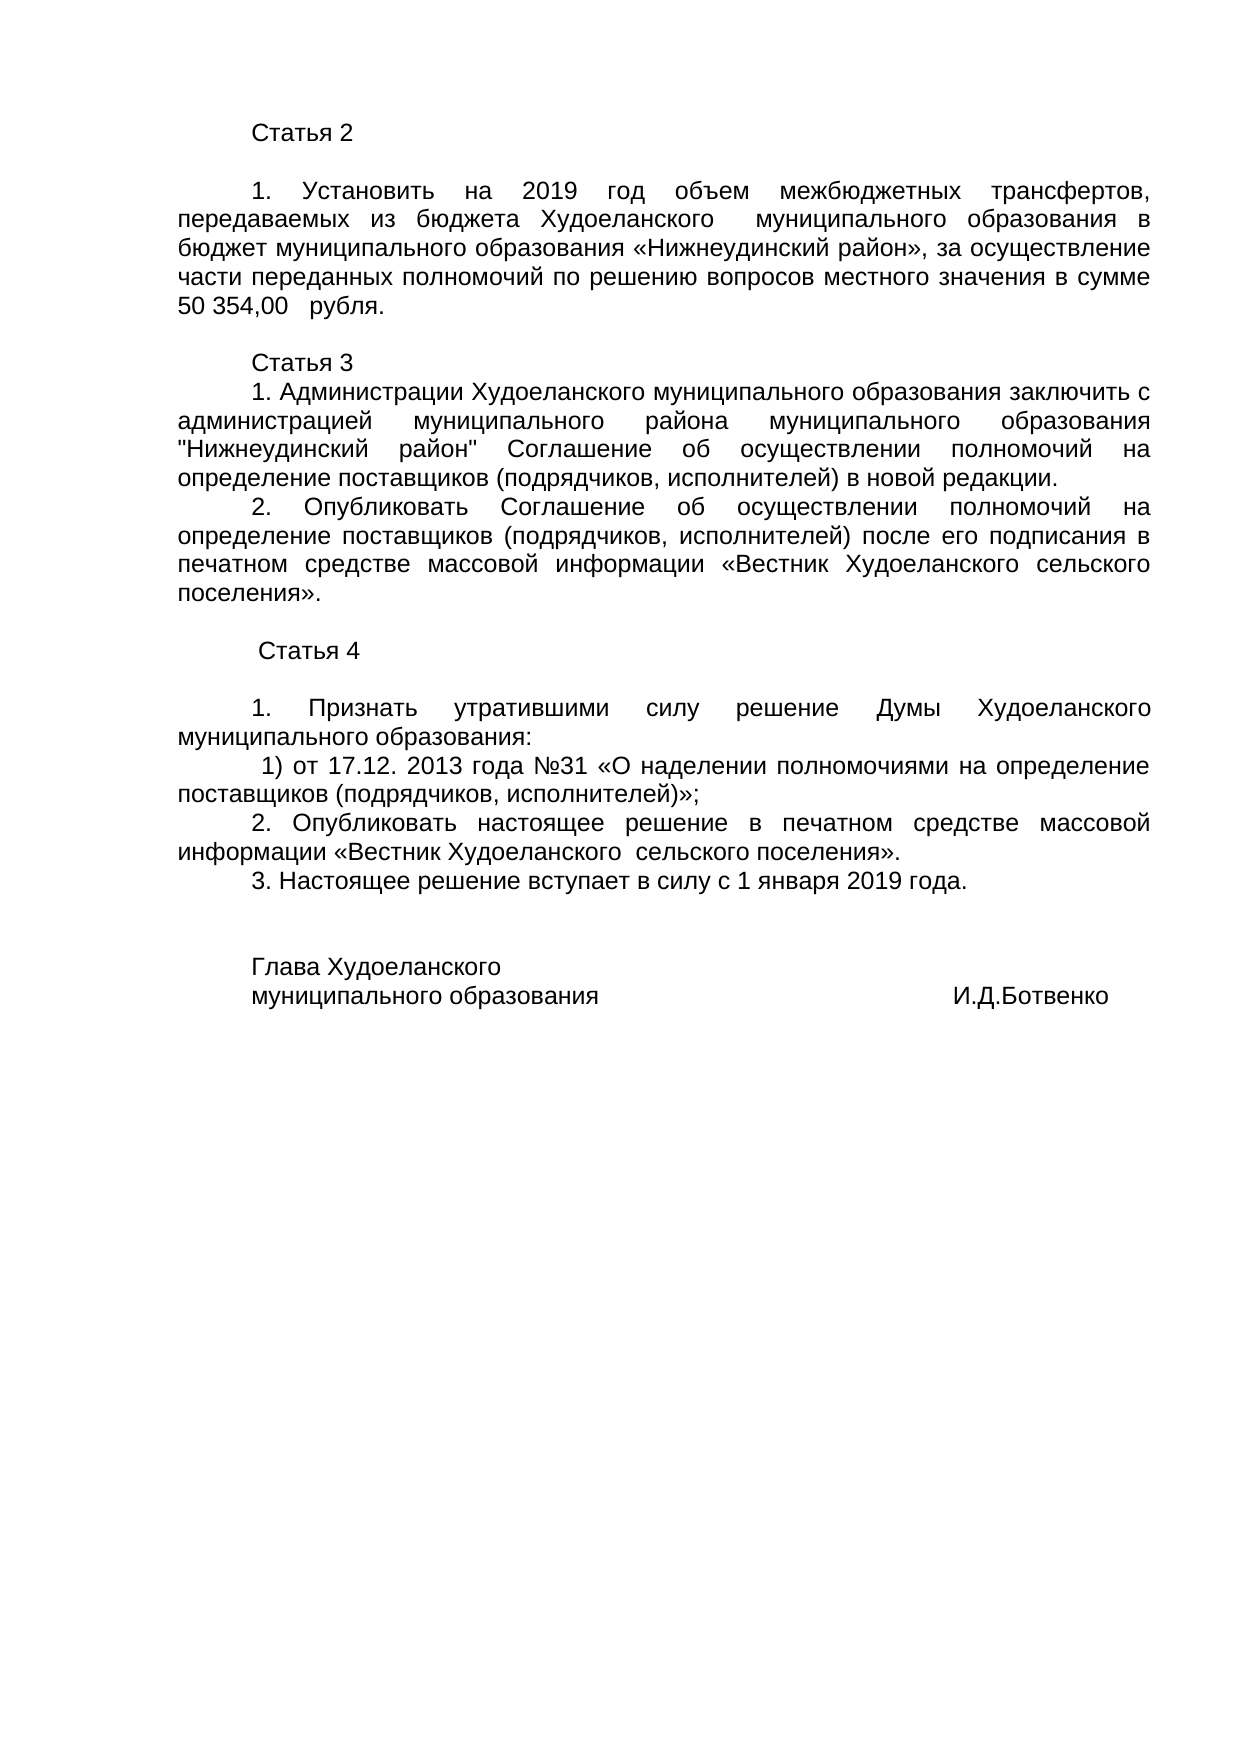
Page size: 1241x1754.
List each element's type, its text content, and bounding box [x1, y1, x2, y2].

text Статья 3 [177, 348, 1152, 377]
text 1) от 17.12. 2013 года №31 «О наделении полномочиями на определение поставщиков (подрядчиков, исполнителей)»; [177, 751, 1152, 808]
text Статья 2 [177, 118, 1152, 147]
text 1. Признать утратившими силу решение Думы Худоеланского муниципального образования: [177, 693, 1152, 751]
text 2. Опубликовать Соглашение об осуществлении полномочий на определение поставщиков (подрядчиков, исполнителей) после его подписания в печатном средстве массовой информации «Вестник Худоеланского сельского поселения». [177, 492, 1152, 607]
text 2. Опубликовать настоящее решение в печатном средстве массовой информации «Вестник Худоеланского сельского поселения». [177, 808, 1152, 866]
text Статья 4 [177, 636, 1152, 664]
text 3. Настоящее решение вступает в силу с 1 января 2019 года. [177, 866, 1152, 894]
text 1. Администрации Худоеланского муниципального образования заключить с администрацией муниципального района муниципального образования "Нижнеудинский район" Соглашение об осуществлении полномочий на определение поставщиков (подрядчиков, исполнителей) в новой редакции. [177, 377, 1152, 492]
title муниципального образования И.Д.Ботвенко [177, 981, 1152, 1009]
title Глава Худоеланского [177, 952, 1152, 981]
text 1. Установить на 2019 год объем межбюджетных трансфертов, передаваемых из бюджета Худоеланского муниципального образования в бюджет муниципального образования «Нижнеудинский район», за осуществление части переданных полномочий по решению вопросов местного значения в сумме 50 354,00 рубля. [177, 176, 1152, 319]
